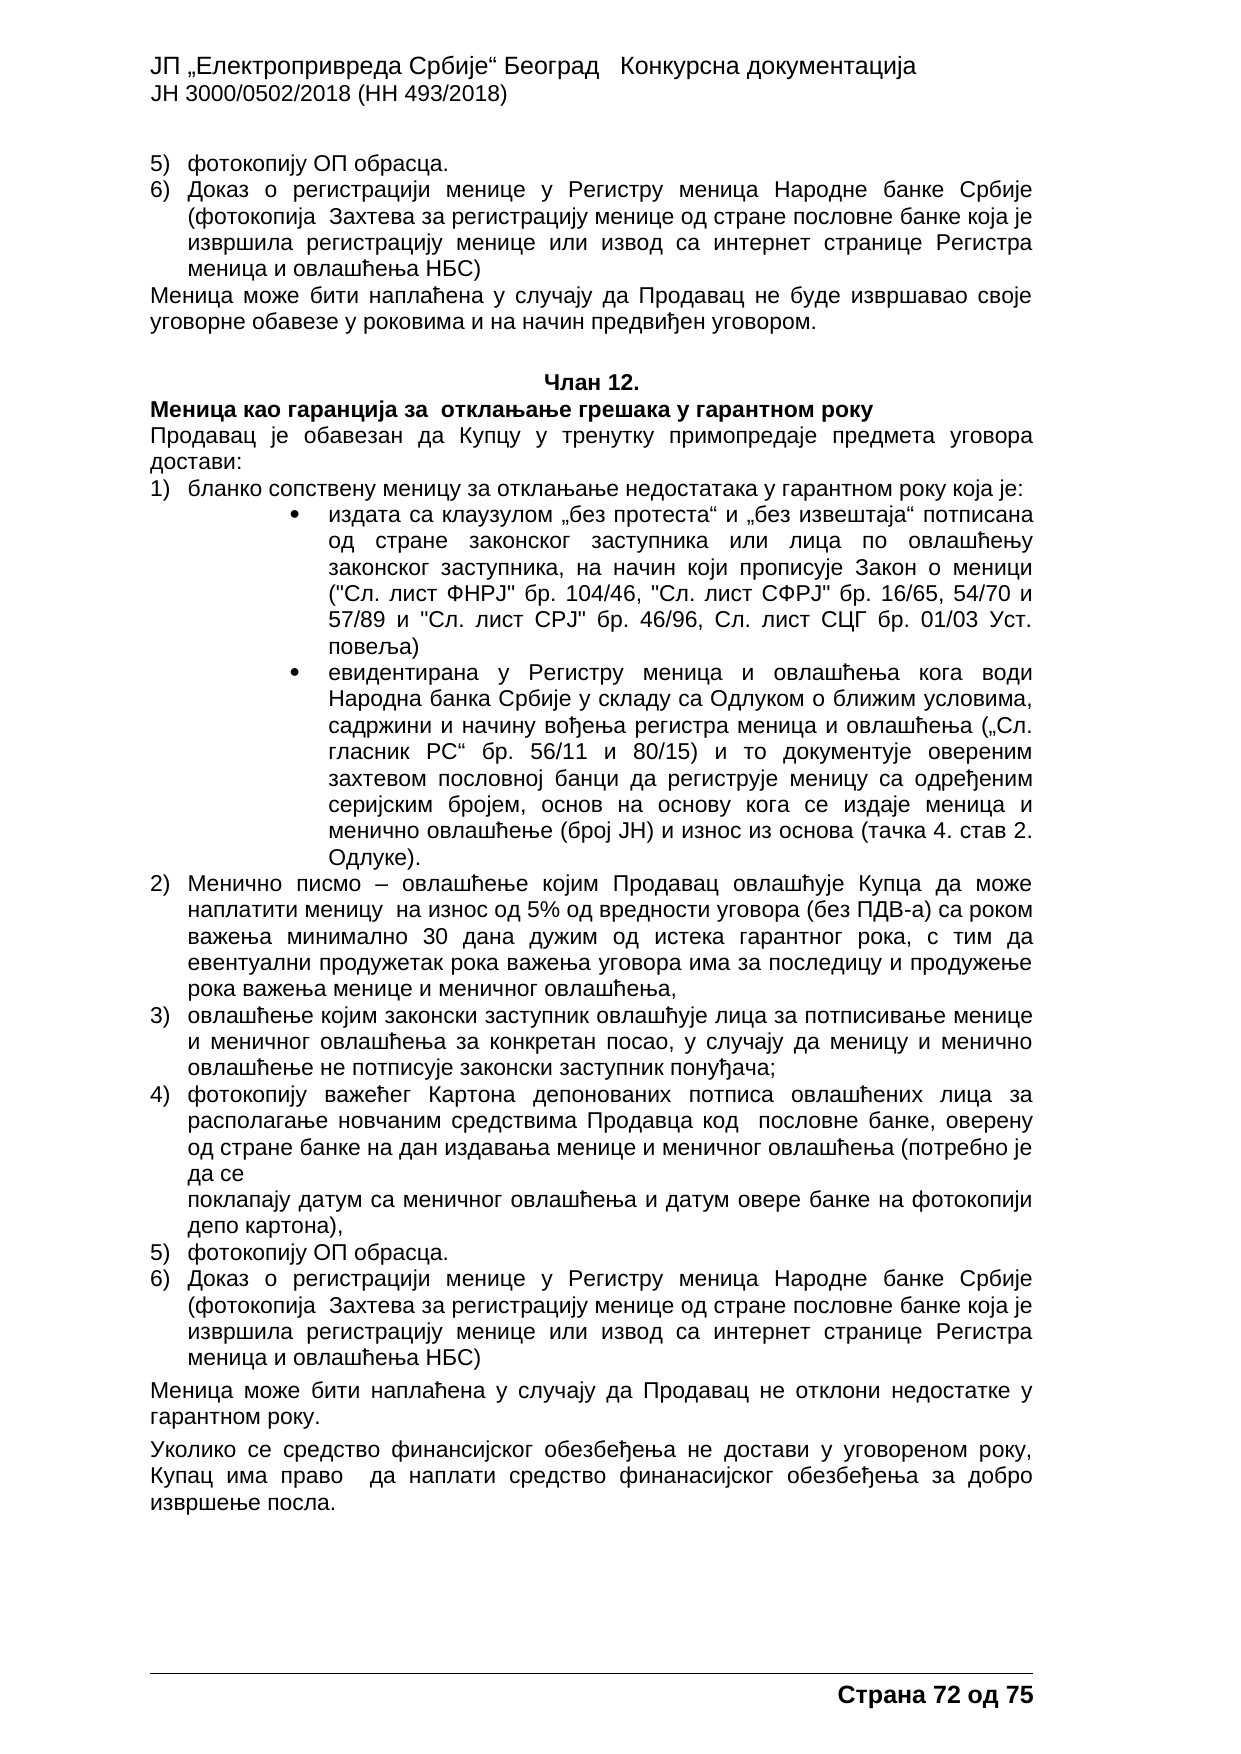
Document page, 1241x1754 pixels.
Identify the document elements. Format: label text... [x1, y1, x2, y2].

list овлашћење којим законски заступник овлашћује лица за потписивање менице и меничног овлашћења за конкретан посао, у случају да меницу и менично овлашћење не потписује законски заступник понуђача; [150, 1002, 1033, 1081]
text Члан 12. [150, 369, 1033, 396]
list бланко сопствену меницу за отклањање недостатака у гарантном року која је: [150, 474, 1033, 501]
text Меница може бити наплаћена у случају да Продавац не отклони недостатке у гарантном року. [150, 1377, 1033, 1429]
text поклапају датум са меничног овлашћења и датум овере банке на фотокопији депо картона), [187, 1186, 1033, 1239]
list фотокопију ОП обрасца. [150, 150, 1033, 176]
list фотокопију важећег Картона депонованих потписа овлашћених лица за располагање новчаним средствима Продавца код пословне банке, оверену од стране банке на дан издавања менице и меничног овлашћења (потребно је да се [150, 1081, 1033, 1186]
text Меница може бити наплаћена у случају да Продавац не буде извршавао своје уговорне обавезе у роковима и на начин предвиђен уговором. [150, 282, 1033, 334]
list издата са клаузулом „без протеста“ и „без извештаја“ потписана од стране законског заступника или лица по овлашћењу законског заступника, на начин који прописује Закон о меници ("Сл. лист ФНРЈ" бр. 104/46, "Сл. лист СФРЈ" бр. 16/65, 54/70 и 57/89 и "Сл. лист СРЈ" бр. 46/96, Сл. лист СЦГ бр. 01/03 Уст. повеља) [291, 501, 1033, 659]
list евидентирана у Регистру меница и овлашћења кога води Народна банка Србије у складу са Одлуком о ближим условима, садржини и начину вођења регистра меница и овлашћења („Сл. гласник РС“ бр. 56/11 и 80/15) и то документује овереним захтевом пословној банци да региструје меницу са одређеним серијским бројем, основ на основу кога се издаје меница и менично овлашћење (број ЈН) и износ из основа (тачка 4. став 2. Одлуке). [291, 659, 1033, 870]
text Меница као гаранција за отклањање грешака у гарантном року [150, 396, 1033, 422]
text Продавац је обавезан да Купцу у тренутку примопредаје предмета уговора достави: [150, 422, 1033, 474]
list фотокопију ОП обрасца. [150, 1239, 1033, 1265]
list Доказ о регистрацији менице у Регистру меница Народне банке Србије (фотокопија Захтева за регистрацију менице од стране пословне банке која је извршила регистрацију менице или извод са интернет странице Регистра меница и овлашћења НБС) [150, 176, 1033, 282]
text Уколико се средство финансијског обезбеђења не достави у уговореном року, Купац има право да наплати средство финанасијског обезбеђења за добро извршење посла. [150, 1436, 1033, 1515]
list Доказ о регистрацији менице у Регистру меница Народне банке Србије (фотокопија Захтева за регистрацију менице од стране пословне банке која је извршила регистрацију менице или извод са интернет странице Регистра меница и овлашћења НБС) [150, 1265, 1033, 1371]
list Менично писмо – овлашћење којим Продавац овлашћује Купца да може наплатити меницу на износ од 5% од вредности уговора (без ПДВ-а) са роком важења минимално 30 дана дужим од истека гарантног рока, с тим да евентуални продужетак рока важења уговора има за последицу и продужење рока важења менице и меничног овлашћења, [150, 870, 1033, 1002]
